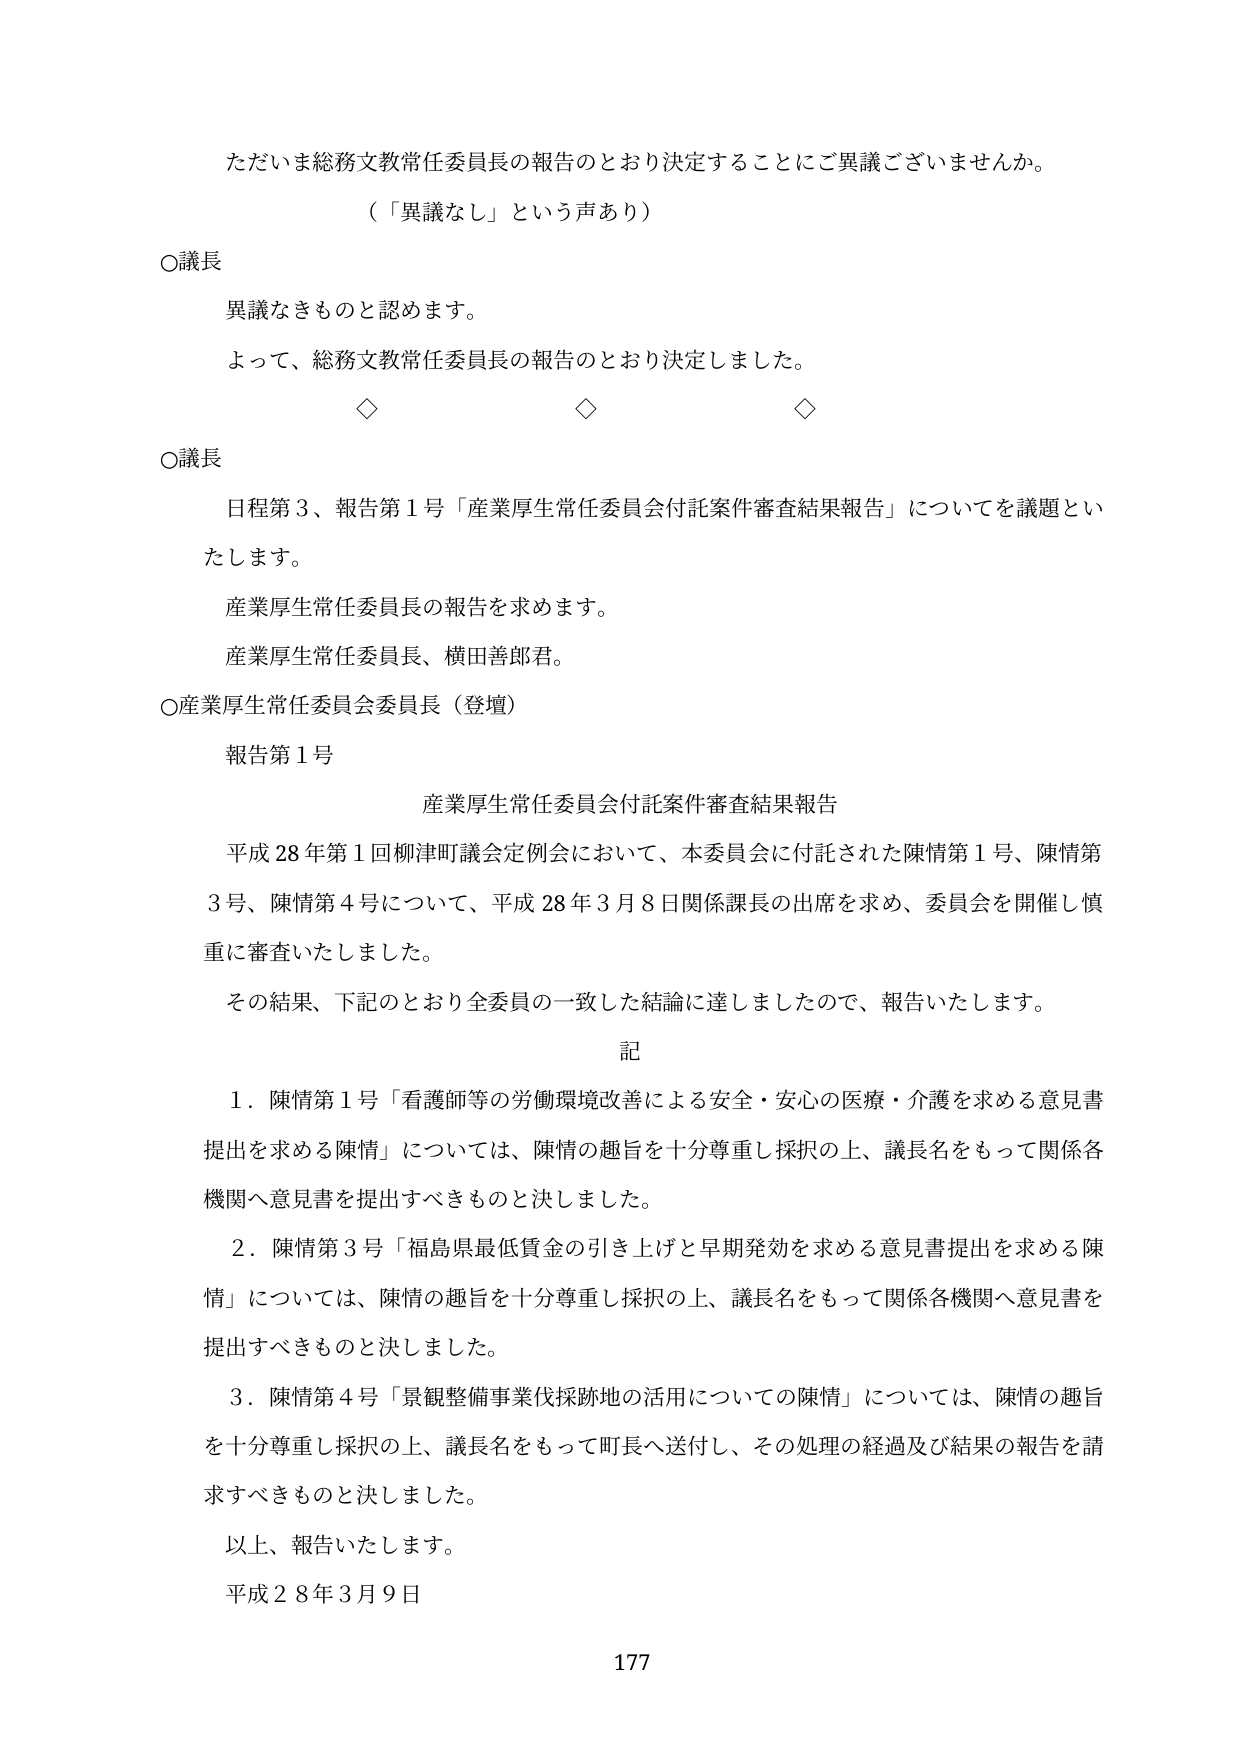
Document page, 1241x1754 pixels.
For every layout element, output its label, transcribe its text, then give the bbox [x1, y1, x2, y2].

text 産業厚生常任委員長、横田善郎君。 [159, 630, 1104, 679]
text ◇ ◇ ◇ [159, 383, 1104, 433]
text よって、総務文教常任委員長の報告のとおり決定しました。 [159, 334, 1104, 383]
text ○産業厚生常任委員会委員長（登壇） [159, 679, 1104, 729]
text 記 [159, 1025, 1104, 1074]
text ○議長 [159, 235, 1104, 284]
text ３．陳情第４号「景観整備事業伐採跡地の活用についての陳情」については、陳情の趣旨を十分尊重し採択の上、議長名をもって町長へ送付し、その処理の経過及び結果の報告を請求すべきものと決しました。 [159, 1371, 1104, 1519]
text ただいま総務文教常任委員長の報告のとおり決定することにご異議ございませんか。 [159, 136, 1104, 186]
text 日程第３、報告第１号「産業厚生常任委員会付託案件審査結果報告」についてを議題といたします。 [159, 482, 1104, 581]
text 平成28年第１回柳津町議会定例会において、本委員会に付託された陳情第１号、陳情第３号、陳情第４号について、平成28年３月８日関係課長の出席を求め、委員会を開催し慎重に審査いたしました。 [159, 828, 1104, 976]
text 報告第１号 [159, 729, 1104, 778]
text ２．陳情第３号「福島県最低賃金の引き上げと早期発効を求める意見書提出を求める陳情」については、陳情の趣旨を十分尊重し採択の上、議長名をもって関係各機関へ意見書を提出すべきものと決しました。 [159, 1223, 1104, 1371]
text 以上、報告いたします。 [159, 1519, 1104, 1568]
text 産業厚生常任委員会付託案件審査結果報告 [159, 778, 1104, 828]
text １．陳情第１号「看護師等の労働環境改善による安全・安心の医療・介護を求める意見書提出を求める陳情」については、陳情の趣旨を十分尊重し採択の上、議長名をもって関係各機関へ意見書を提出すべきものと決しました。 [159, 1074, 1104, 1223]
text 産業厚生常任委員長の報告を求めます。 [159, 581, 1104, 630]
text 平成２８年３月９日 [159, 1568, 1104, 1618]
text （「異議なし」という声あり） [159, 186, 1104, 235]
text 異議なきものと認めます。 [159, 284, 1104, 334]
text その結果、下記のとおり全委員の一致した結論に達しましたので、報告いたします。 [159, 976, 1104, 1025]
text ○議長 [159, 433, 1104, 482]
